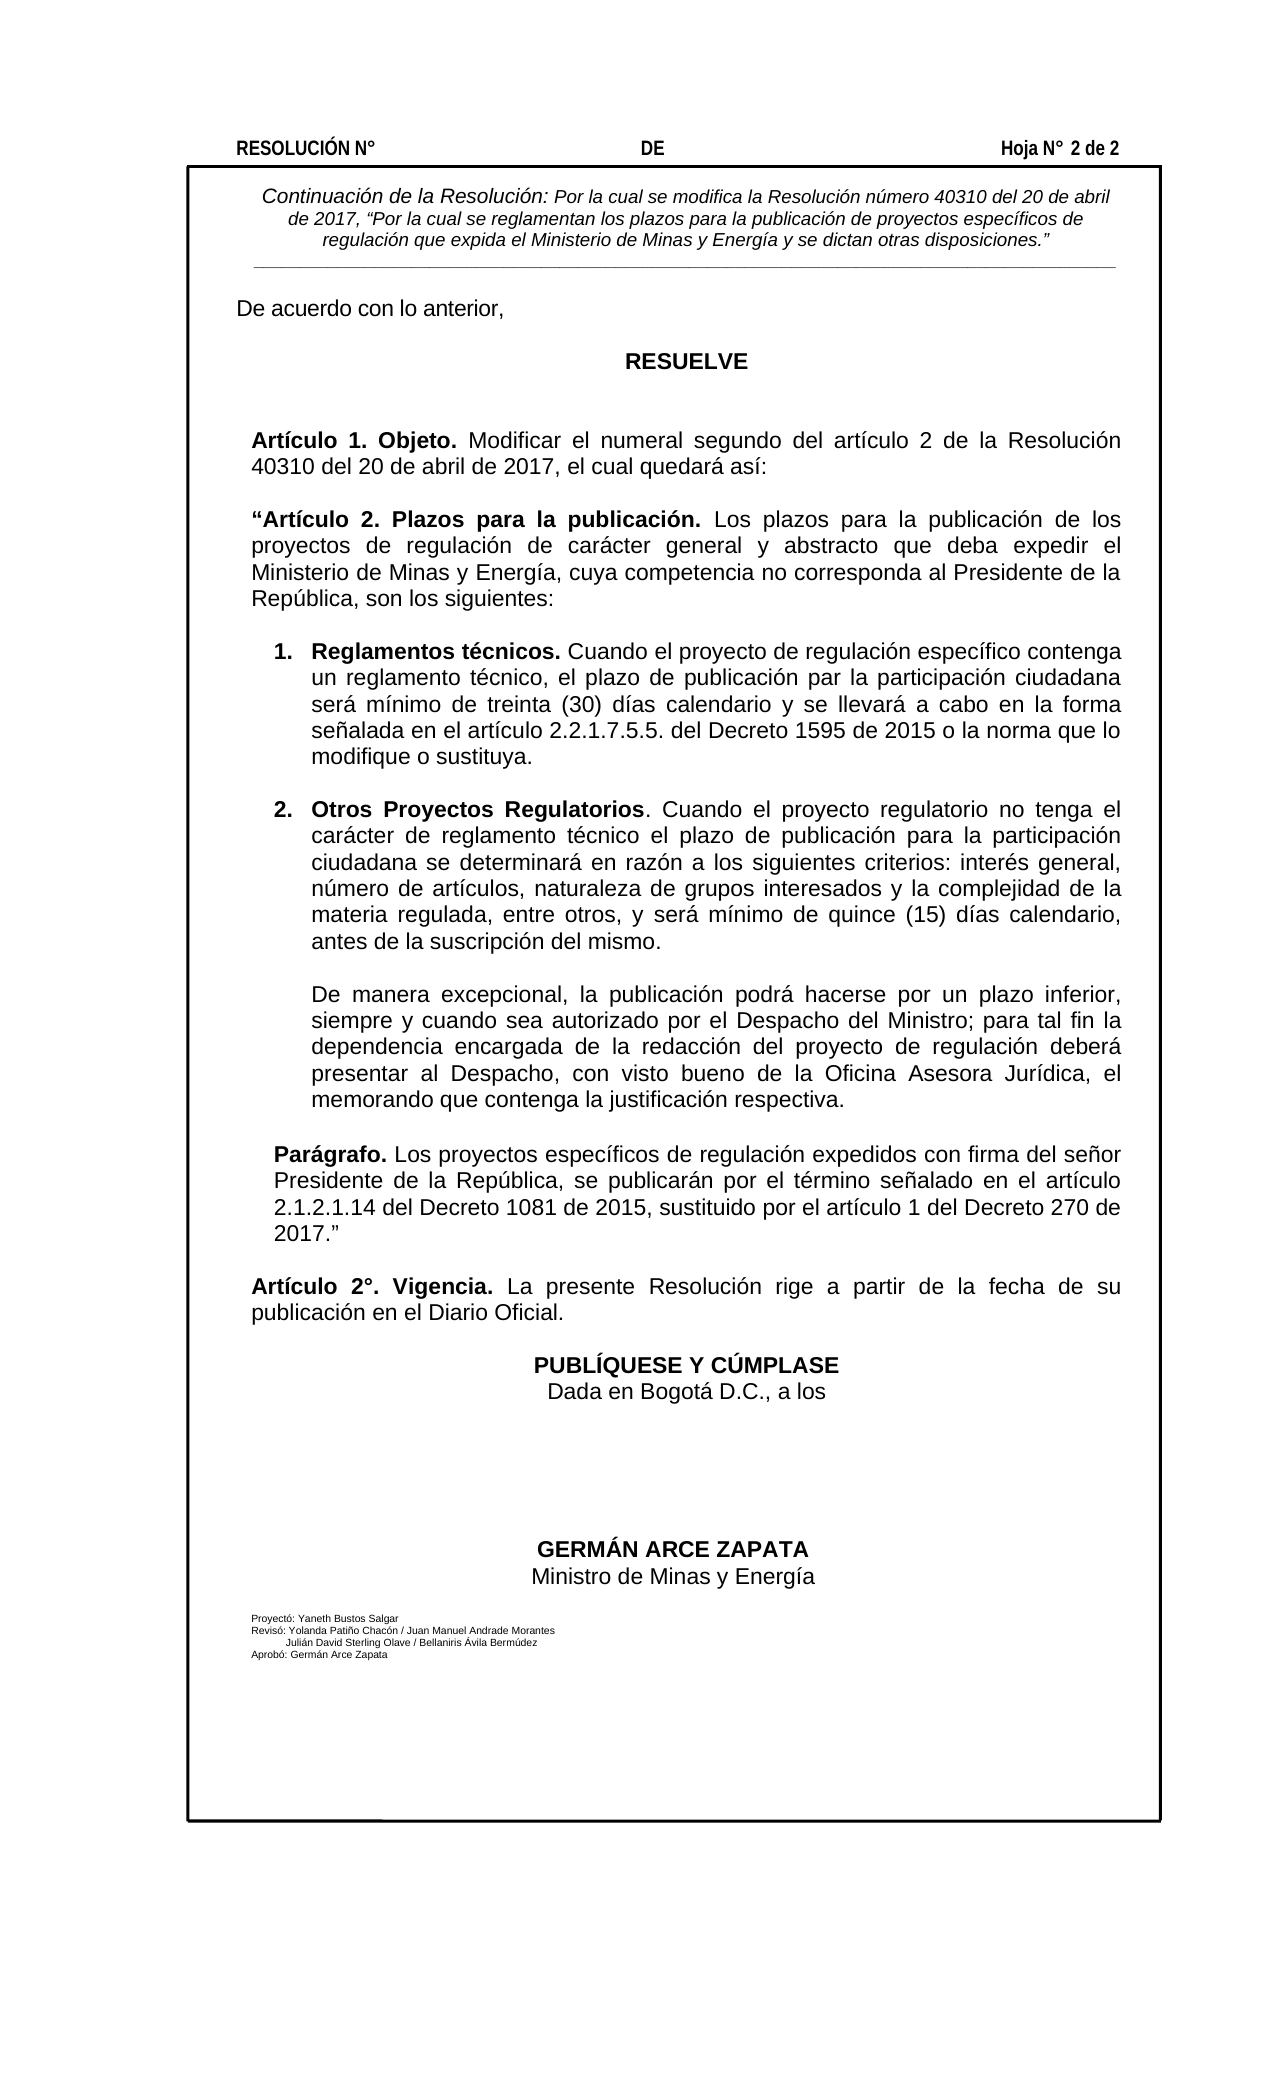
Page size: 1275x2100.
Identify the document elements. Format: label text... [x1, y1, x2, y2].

text Artículo 1. Objeto. Modificar el numeral segundo del artículo 2 de la Resolución 40310 del 20 de abril de 2017, el cual quedará así: [251, 427, 1122, 480]
text “Artículo 2. Plazos para la publicación. Los plazos para la publicación de los proyectos de regulación de carácter general y abstracto que deba expedir el Ministerio de Minas y Energía, cuya competencia no corresponda al Presidente de la República, son los siguientes: [251, 506, 1122, 612]
list De manera excepcional, la publicación podrá hacerse por un plazo inferior, siempre y cuando sea autorizado por el Despacho del Ministro; para tal fin la dependencia encargada de la redacción del proyecto de regulación deberá presentar al Despacho, con visto bueno de la Oficina Asesora Jurídica, el memorando que contenga la justificación respectiva. [311, 981, 1122, 1112]
text PUBLÍQUESE Y CÚMPLASE [251, 1352, 1122, 1378]
text Artículo 2°. Vigencia. La presente Resolución rige a partir de la fecha de su publicación en el Diario Oficial. [251, 1273, 1122, 1325]
text RESUELVE [251, 348, 1122, 374]
list Reglamentos técnicos. Cuando el proyecto de regulación específico contenga un reglamento técnico, el plazo de publicación par la participación ciudadana será mínimo de treinta (30) días calendario y se llevará a cabo en la forma señalada en el artículo 2.2.1.7.5.5. del Decreto 1595 de 2015 o la norma que lo modifique o sustituya. [274, 638, 1122, 770]
text Parágrafo. Los proyectos específicos de regulación expedidos con firma del señor Presidente de la República, se publicarán por el término señalado en el artículo 2.1.2.1.14 del Decreto 1081 de 2015, sustituido por el artículo 1 del Decreto 270 de 2017.” [274, 1141, 1122, 1246]
text Ministro de Minas y Energía [251, 1563, 1095, 1589]
text GERMÁN ARCE ZAPATA [251, 1536, 1095, 1563]
text De acuerdo con lo anterior, [236, 295, 1122, 322]
text Dada en Bogotá D.C., a los [251, 1378, 1122, 1404]
list Otros Proyectos Regulatorios. Cuando el proyecto regulatorio no tenga el carácter de reglamento técnico el plazo de publicación para la participación ciudadana se determinará en razón a los siguientes criterios: interés general, número de artículos, naturaleza de grupos interesados y la complejidad de la materia regulada, entre otros, y será mínimo de quince (15) días calendario, antes de la suscripción del mismo. [274, 796, 1122, 954]
